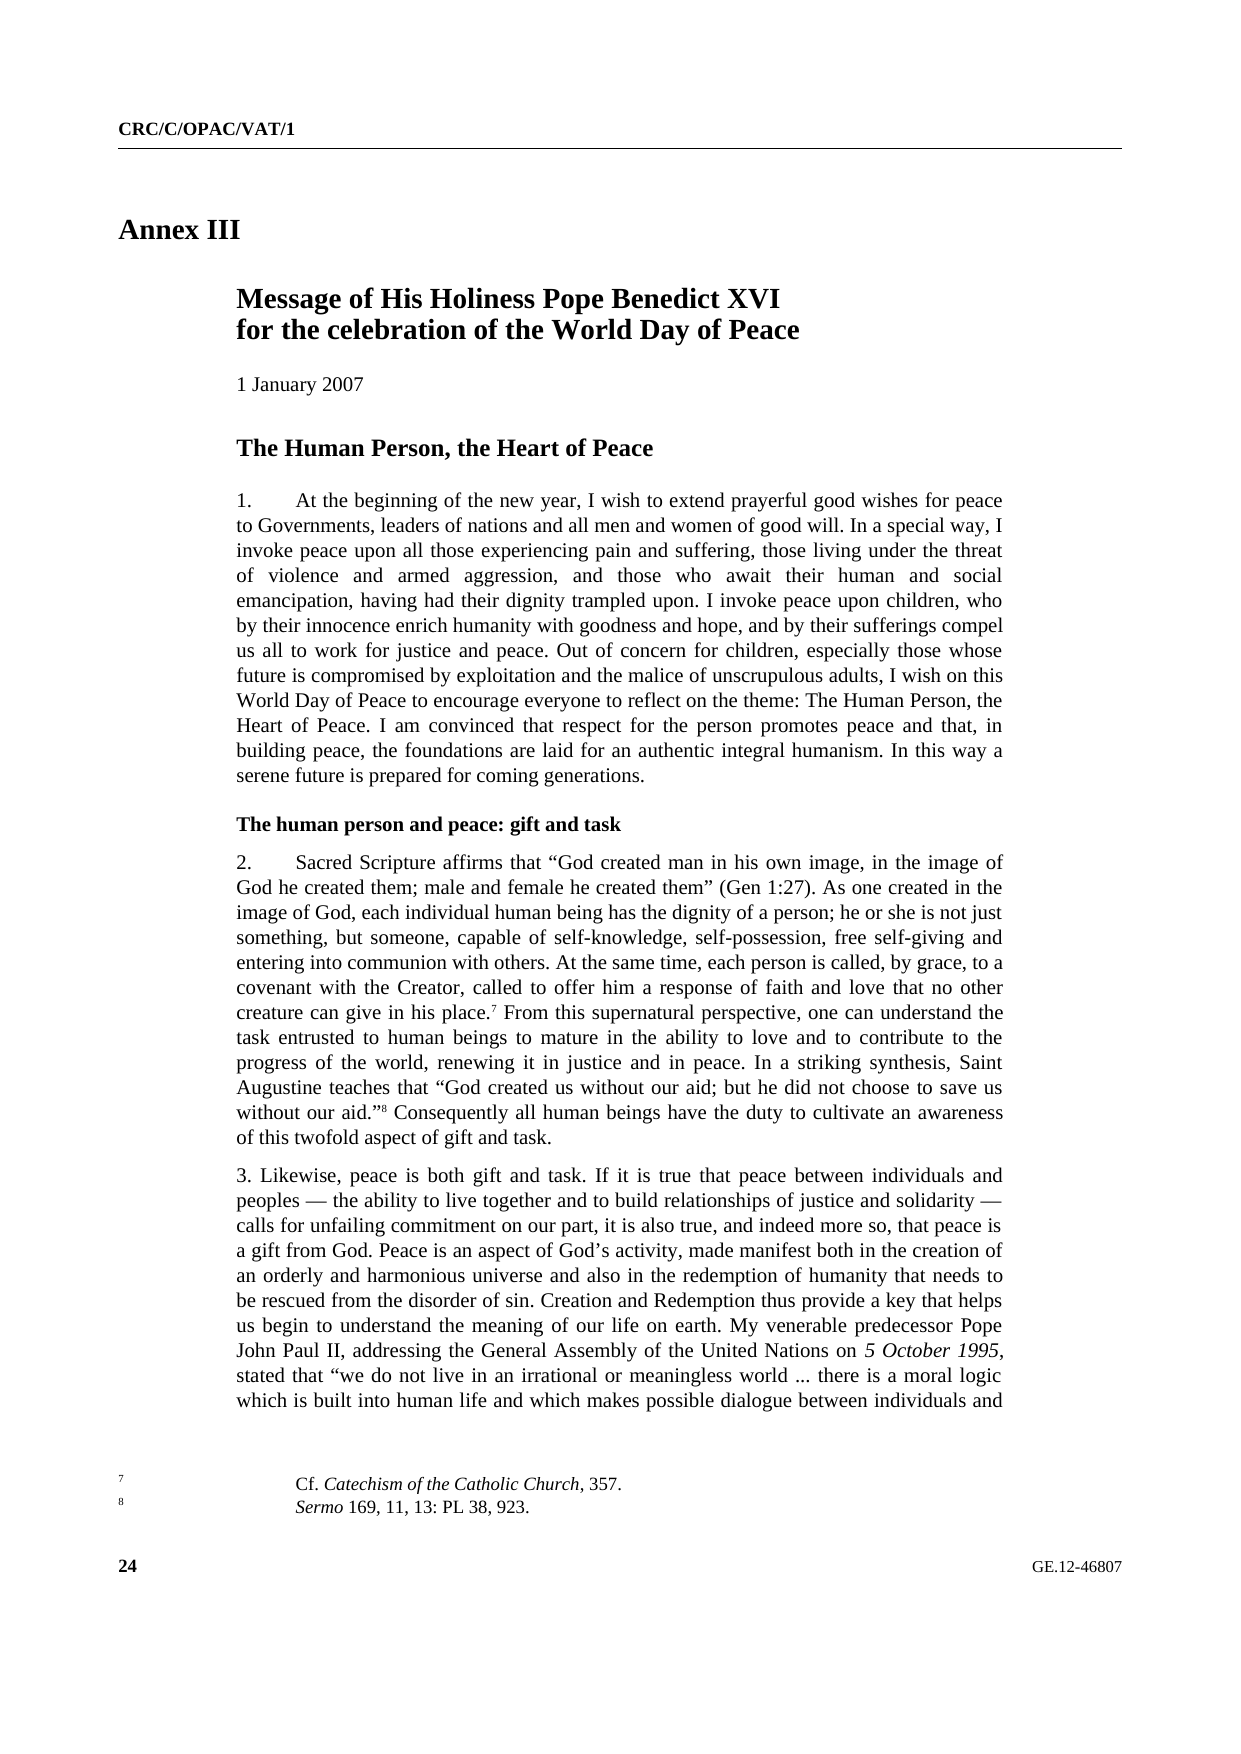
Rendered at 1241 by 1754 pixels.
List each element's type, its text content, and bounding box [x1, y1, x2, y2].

text Message of His Holiness Pope Benedict XVI for the celebration of the World Day of Peace [118, 283, 1004, 346]
text Annex III [118, 215, 1004, 246]
text 2. Sacred Scripture affirms that “God created man in his own image, in the image of God he created them; male and female he created them” (Gen 1:27). As one created in the image of God, each individual human being has the dignity of a person; he or she is not just something, but someone, capable of self-knowledge, self-possession, free self-giving and entering into communion with others. At the same time, each person is called, by grace, to a covenant with the Creator, called to offer him a response of faith and love that no other creature can give in his place. From this supernatural perspective, one can understand the task entrusted to human beings to mature in the ability to love and to contribute to the progress of the world, renewing it in justice and in peace. In a striking synthesis, Saint Augustine teaches that “God created us without our aid; but he did not choose to save us without our aid.” Consequently all human beings have the duty to cultivate an awareness of this twofold aspect of gift and task. [236, 849, 1004, 1149]
text The human person and peace: gift and task [118, 812, 1004, 837]
text 1 January 2007 [177, 371, 962, 396]
text 1. At the beginning of the new year, I wish to extend prayerful good wishes for peace to Governments, leaders of nations and all men and women of good will. In a special way, I invoke peace upon all those experiencing pain and suffering, those living under the threat of violence and armed aggression, and those who await their human and social emancipation, having had their dignity trampled upon. I invoke peace upon children, who by their innocence enrich humanity with goodness and hope, and by their sufferings compel us all to work for justice and peace. Out of concern for children, especially those whose future is compromised by exploitation and the malice of unscrupulous adults, I wish on this World Day of Peace to encourage everyone to reflect on the theme: The Human Person, the Heart of Peace. I am convinced that respect for the person promotes peace and that, in building peace, the foundations are laid for an authentic integral humanism. In this way a serene future is prepared for coming generations. [236, 487, 1004, 787]
text The Human Person, the Heart of Peace [118, 433, 1004, 462]
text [236, 1162, 1004, 1412]
